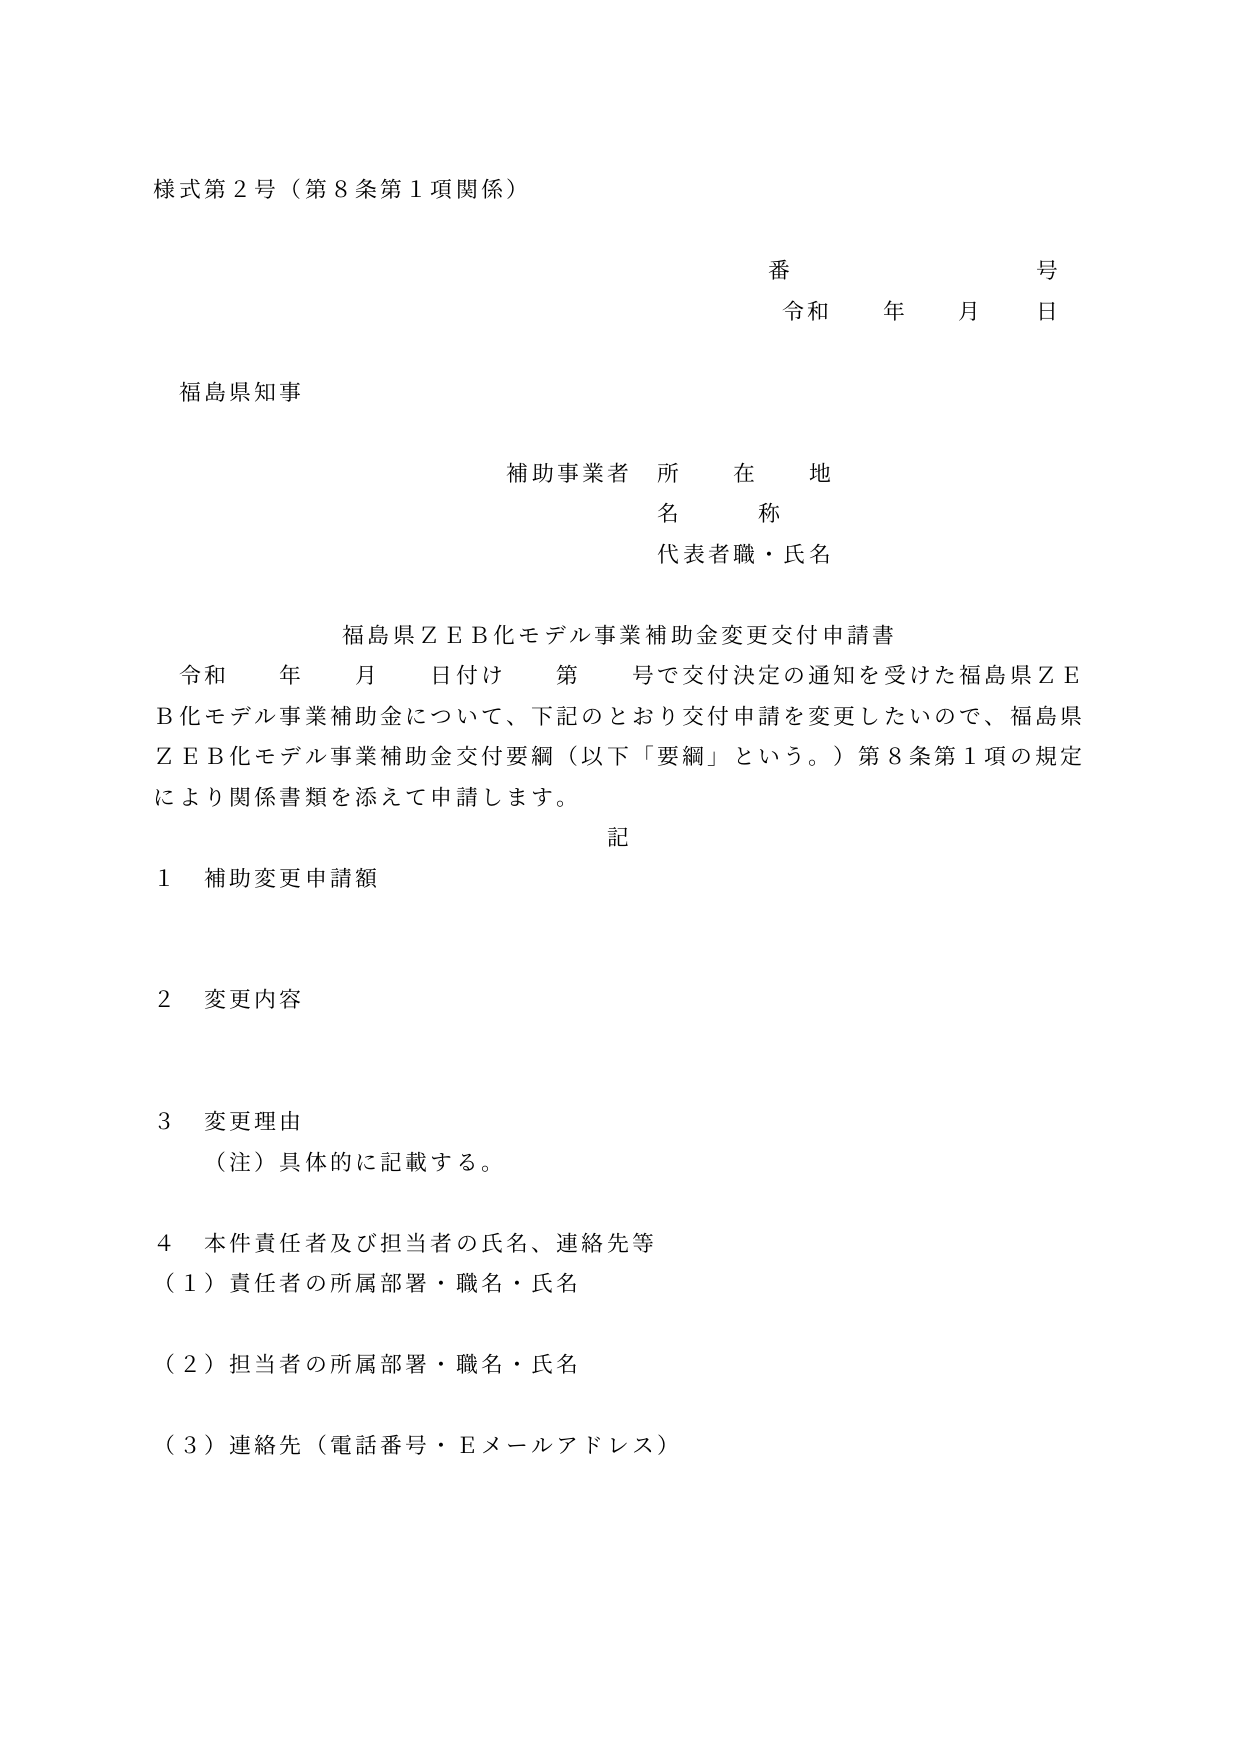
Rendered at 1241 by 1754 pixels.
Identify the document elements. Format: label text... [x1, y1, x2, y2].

text ２ 変更内容 [154, 978, 1086, 1019]
text （２）担当者の所属部署・職名・氏名 [154, 1343, 1086, 1383]
text 番号 [154, 249, 1061, 289]
text ４ 本件責任者及び担当者の氏名、連絡先等 [154, 1221, 1086, 1262]
text 福島県ＺＥＢ化モデル事業補助金変更交付申請書 [154, 613, 1086, 654]
text （注）具体的に記載する。 [154, 1140, 1086, 1181]
text （１）責任者の所属部署・職名・氏名 [154, 1262, 1086, 1302]
text １ 補助変更申請額 [154, 857, 1086, 897]
text 令和 年 月 日 [154, 289, 1061, 330]
text 補助事業者 所 在 地 [482, 451, 1086, 492]
text 記 [154, 816, 1086, 857]
text ３ 変更理由 [154, 1100, 1086, 1140]
text 名 称 [482, 492, 1086, 532]
text 令和 年 月 日付け 第 号で交付決定の通知を受けた福島県ＺＥＢ化モデル事業補助金について、下記のとおり交付申請を変更したいので、福島県ＺＥＢ化モデル事業補助金交付要綱（以下「要綱」という。）第８条第１項の規定により関係書類を添えて申請します。 [154, 654, 1086, 816]
text 福島県知事 [154, 370, 1086, 411]
text 様式第２号（第８条第１項関係） [154, 168, 1086, 208]
text （３）連絡先（電話番号・Ｅメールアドレス） [154, 1424, 1086, 1464]
text 代表者職・氏名 [482, 532, 1086, 573]
